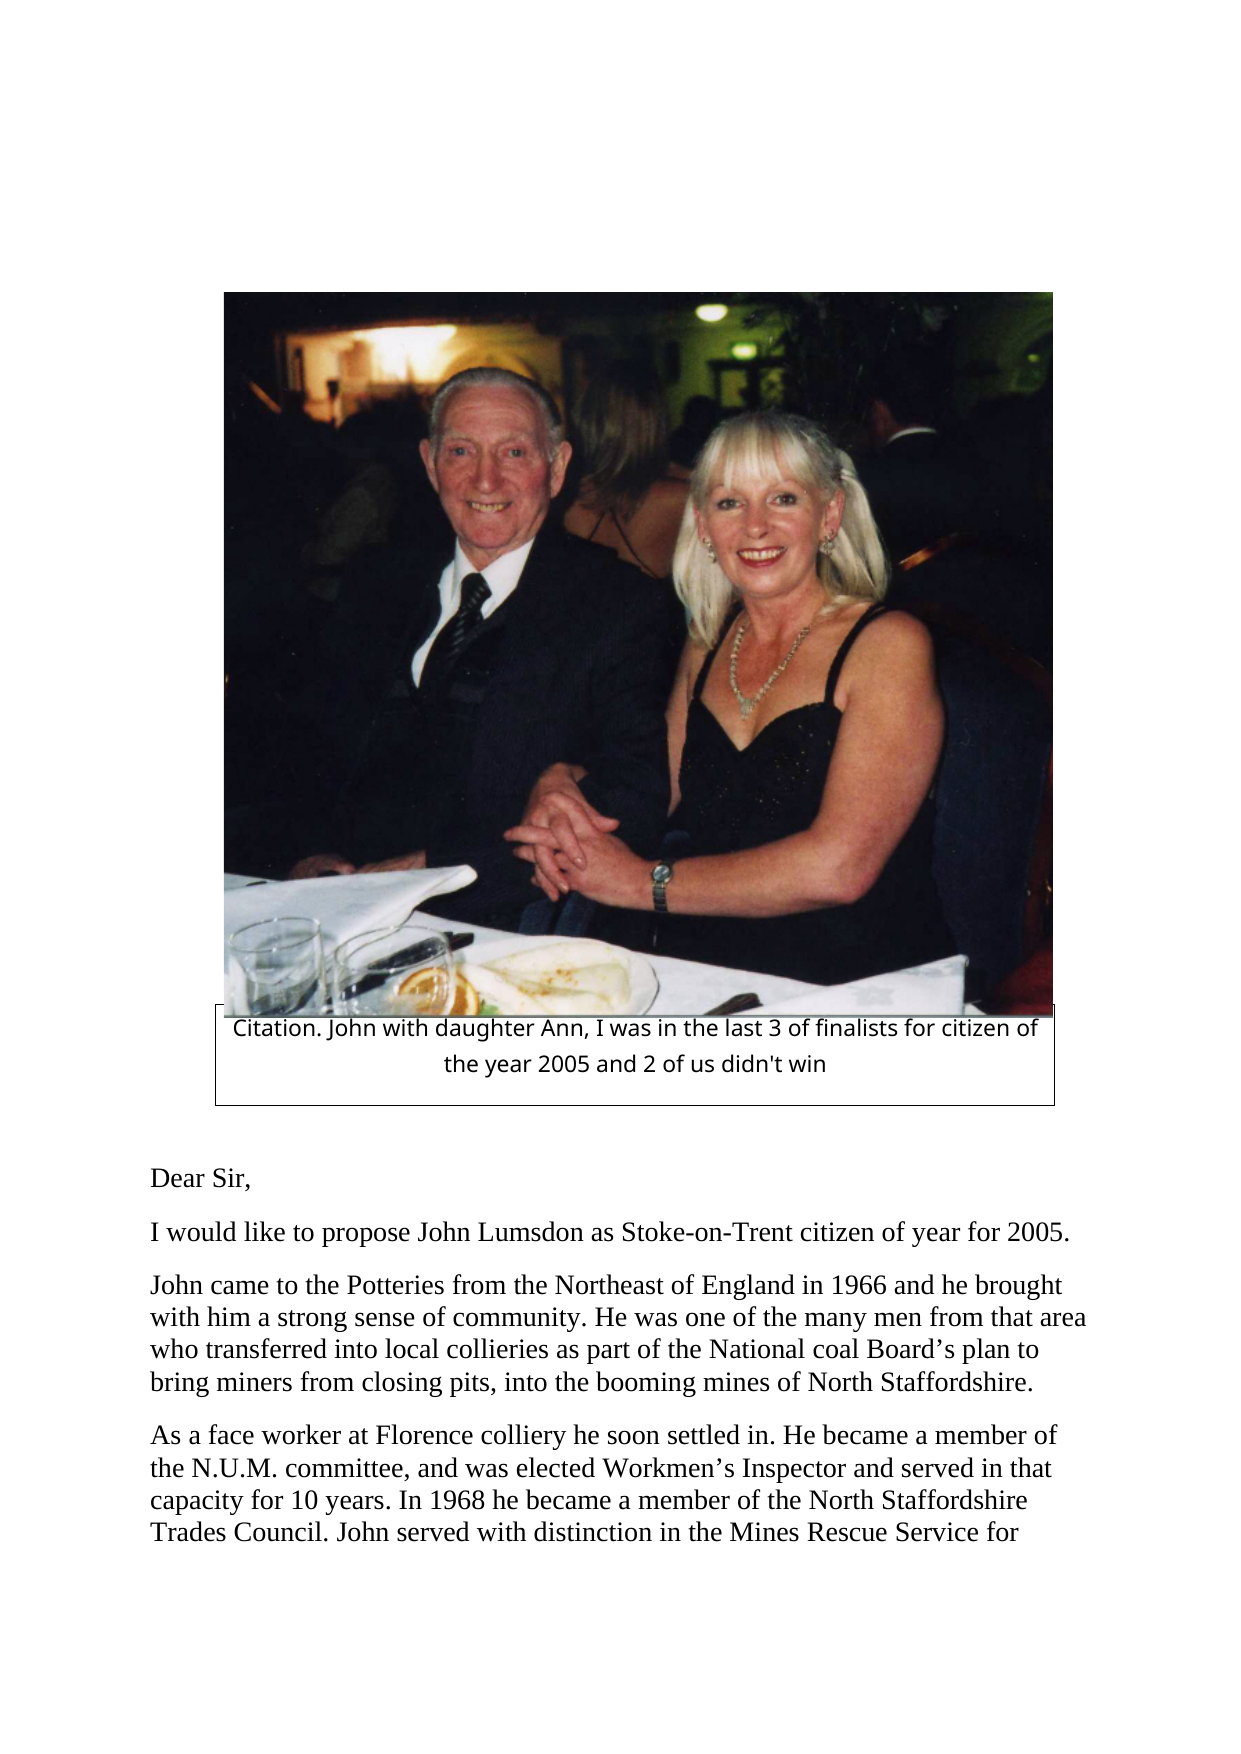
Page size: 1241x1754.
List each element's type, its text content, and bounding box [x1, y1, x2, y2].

text I would like to propose John Lumsdon as Stoke-on-Trent citizen of year for 2005. [150, 1214, 1090, 1247]
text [150, 1418, 1090, 1548]
text John came to the Potteries from the Northeast of England in 1966 and he brought with him a strong sense of community. He was one of the many men from that area who transferred into local collieries as part of the National coal Board’s plan to bring miners from closing pits, into the booming mines of North Staffordshire. [150, 1268, 1090, 1397]
text Dear Sir, [150, 1108, 1090, 1194]
picture [215, 292, 1054, 1015]
